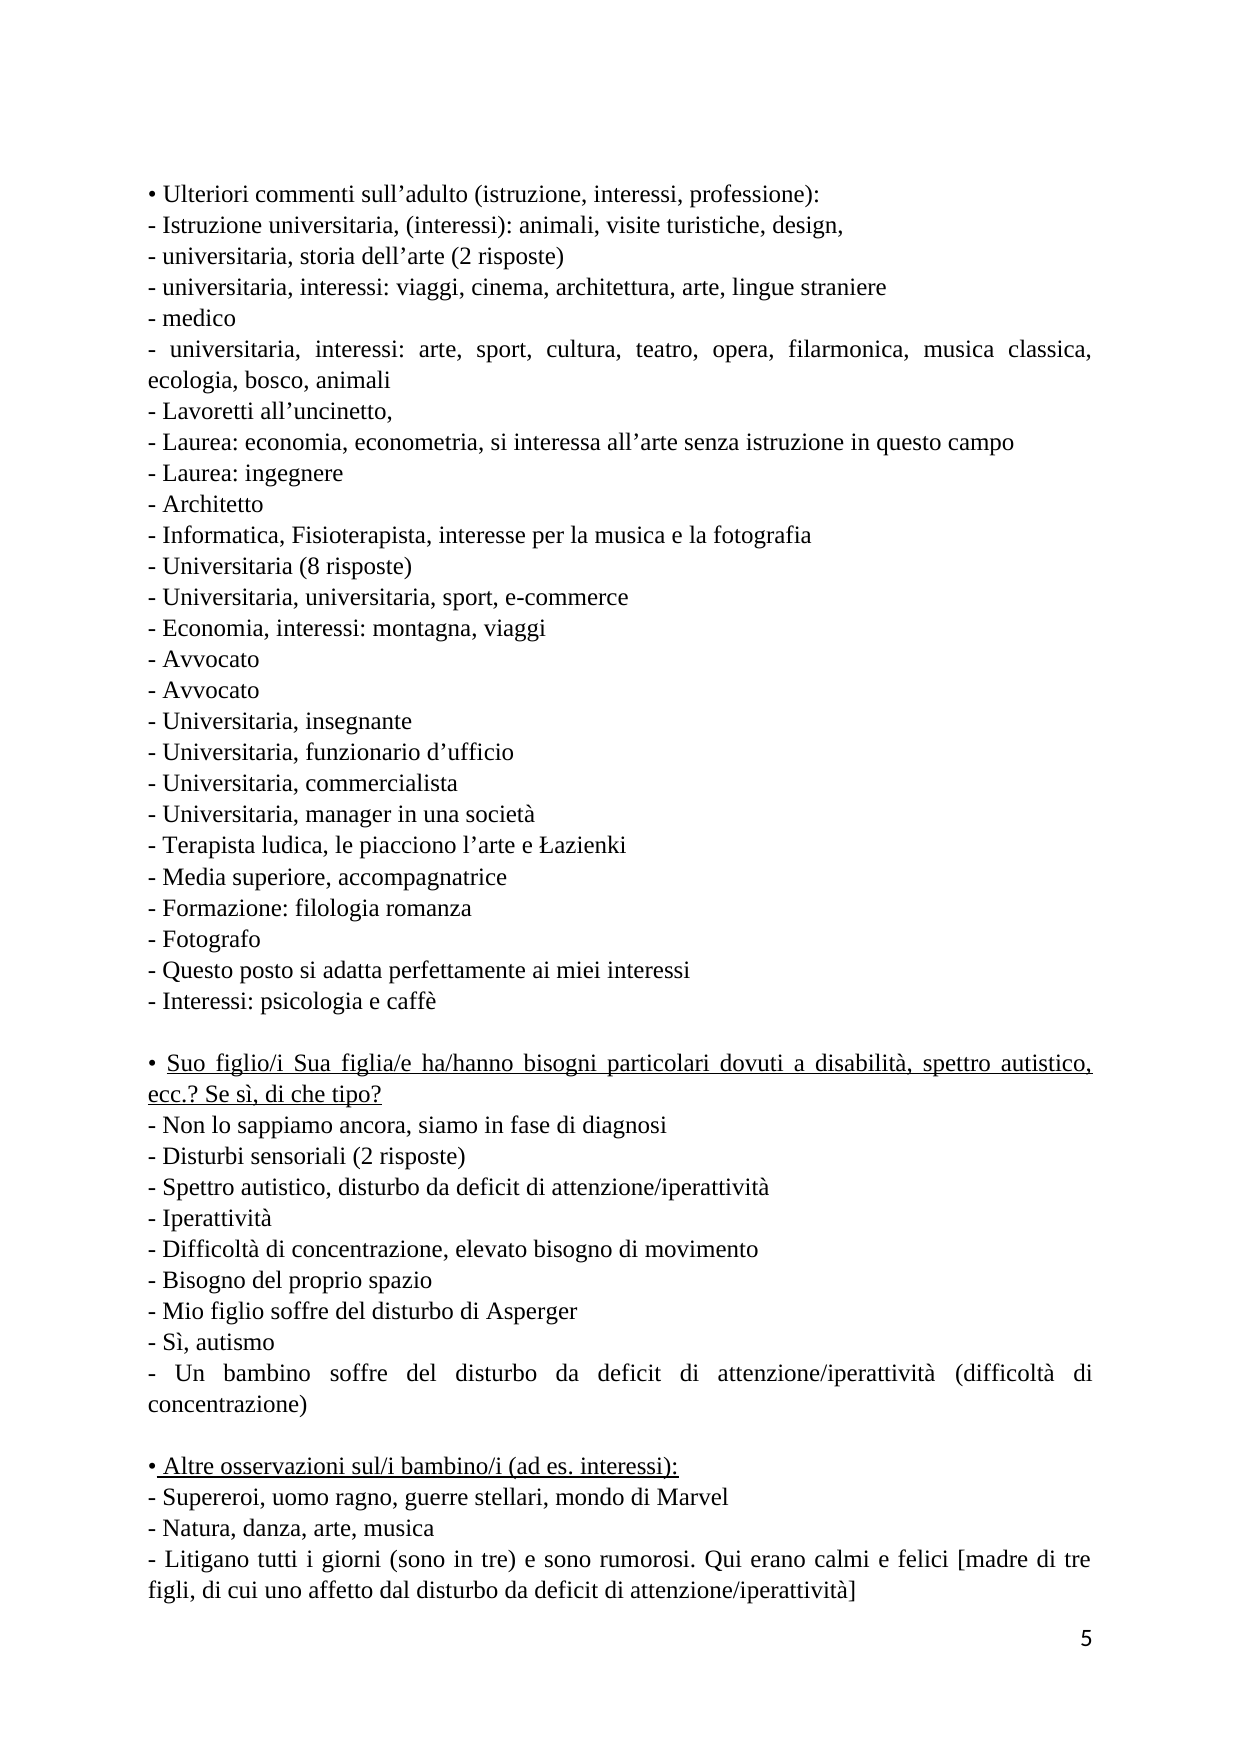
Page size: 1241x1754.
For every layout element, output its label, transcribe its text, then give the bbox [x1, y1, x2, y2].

text - universitaria, interessi: viaggi, cinema, architettura, arte, lingue straniere [148, 272, 1093, 301]
text - Economia, interessi: montagna, viaggi [148, 613, 1093, 642]
text - Spettro autistico, disturbo da deficit di attenzione/iperattività [148, 1172, 1093, 1201]
text - Difficoltà di concentrazione, elevato bisogno di movimento [148, 1234, 1093, 1263]
text - Lavoretti all’uncinetto, [148, 396, 1093, 425]
text - Un bambino soffre del disturbo da deficit di attenzione/iperattività (difficoltà di concentrazione) [148, 1358, 1093, 1418]
text - Interessi: psicologia e caffè [148, 986, 1093, 1014]
text - Formazione: filologia romanza [148, 893, 1093, 921]
text - Mio figlio soffre del disturbo di Asperger [148, 1296, 1093, 1325]
text - Informatica, Fisioterapista, interesse per la musica e la fotografia [148, 520, 1093, 549]
text - Fotografo [148, 924, 1093, 952]
text - Terapista ludica, le piacciono l’arte e Łazienki [148, 831, 1093, 859]
text - Laurea: economia, econometria, si interessa all’arte senza istruzione in questo campo [148, 427, 1093, 456]
text • Suo figlio/i Sua figlia/e ha/hanno bisogni particolari dovuti a disabilità, spettro autistico, ecc.? Se sì, di che tipo? [148, 1048, 1093, 1108]
text - Universitaria, manager in una società [148, 799, 1093, 828]
text - Avvocato [148, 675, 1093, 704]
text - Universitaria, universitaria, sport, e-commerce [148, 582, 1093, 611]
text - Architetto [148, 489, 1093, 518]
text - universitaria, interessi: arte, sport, cultura, teatro, opera, filarmonica, musica classica, ecologia, bosco, animali [148, 334, 1093, 394]
text - Media superiore, accompagnatrice [148, 862, 1093, 890]
text - Universitaria (8 risposte) [148, 551, 1093, 580]
text - Disturbi sensoriali (2 risposte) [148, 1141, 1093, 1170]
text - Avvocato [148, 644, 1093, 673]
text - universitaria, storia dell’arte (2 risposte) [148, 241, 1093, 269]
text - Universitaria, commercialista [148, 768, 1093, 797]
text - Universitaria, funzionario d’ufficio [148, 737, 1093, 766]
text - Questo posto si adatta perfettamente ai miei interessi [148, 955, 1093, 983]
text - Non lo sappiamo ancora, siamo in fase di diagnosi [148, 1110, 1093, 1139]
text - Supereroi, uomo ragno, guerre stellari, mondo di Marvel [148, 1482, 1093, 1511]
text - Litigano tutti i giorni (sono in tre) e sono rumorosi. Qui erano calmi e felici [madre di tre figli, di cui uno affetto dal disturbo da deficit di attenzione/iperattività] [148, 1544, 1093, 1604]
text - Istruzione universitaria, (interessi): animali, visite turistiche, design, [148, 210, 1093, 238]
text - Iperattività [148, 1203, 1093, 1232]
text - medico [148, 303, 1093, 332]
text - Natura, danza, arte, musica [148, 1513, 1093, 1542]
text - Universitaria, insegnante [148, 706, 1093, 735]
text • Ulteriori commenti sull’adulto (istruzione, interessi, professione): [148, 179, 1093, 207]
text - Bisogno del proprio spazio [148, 1265, 1093, 1294]
text - Laurea: ingegnere [148, 458, 1093, 487]
text • Altre osservazioni sul/i bambino/i (ad es. interessi): [148, 1451, 1093, 1480]
text - Sì, autismo [148, 1327, 1093, 1356]
